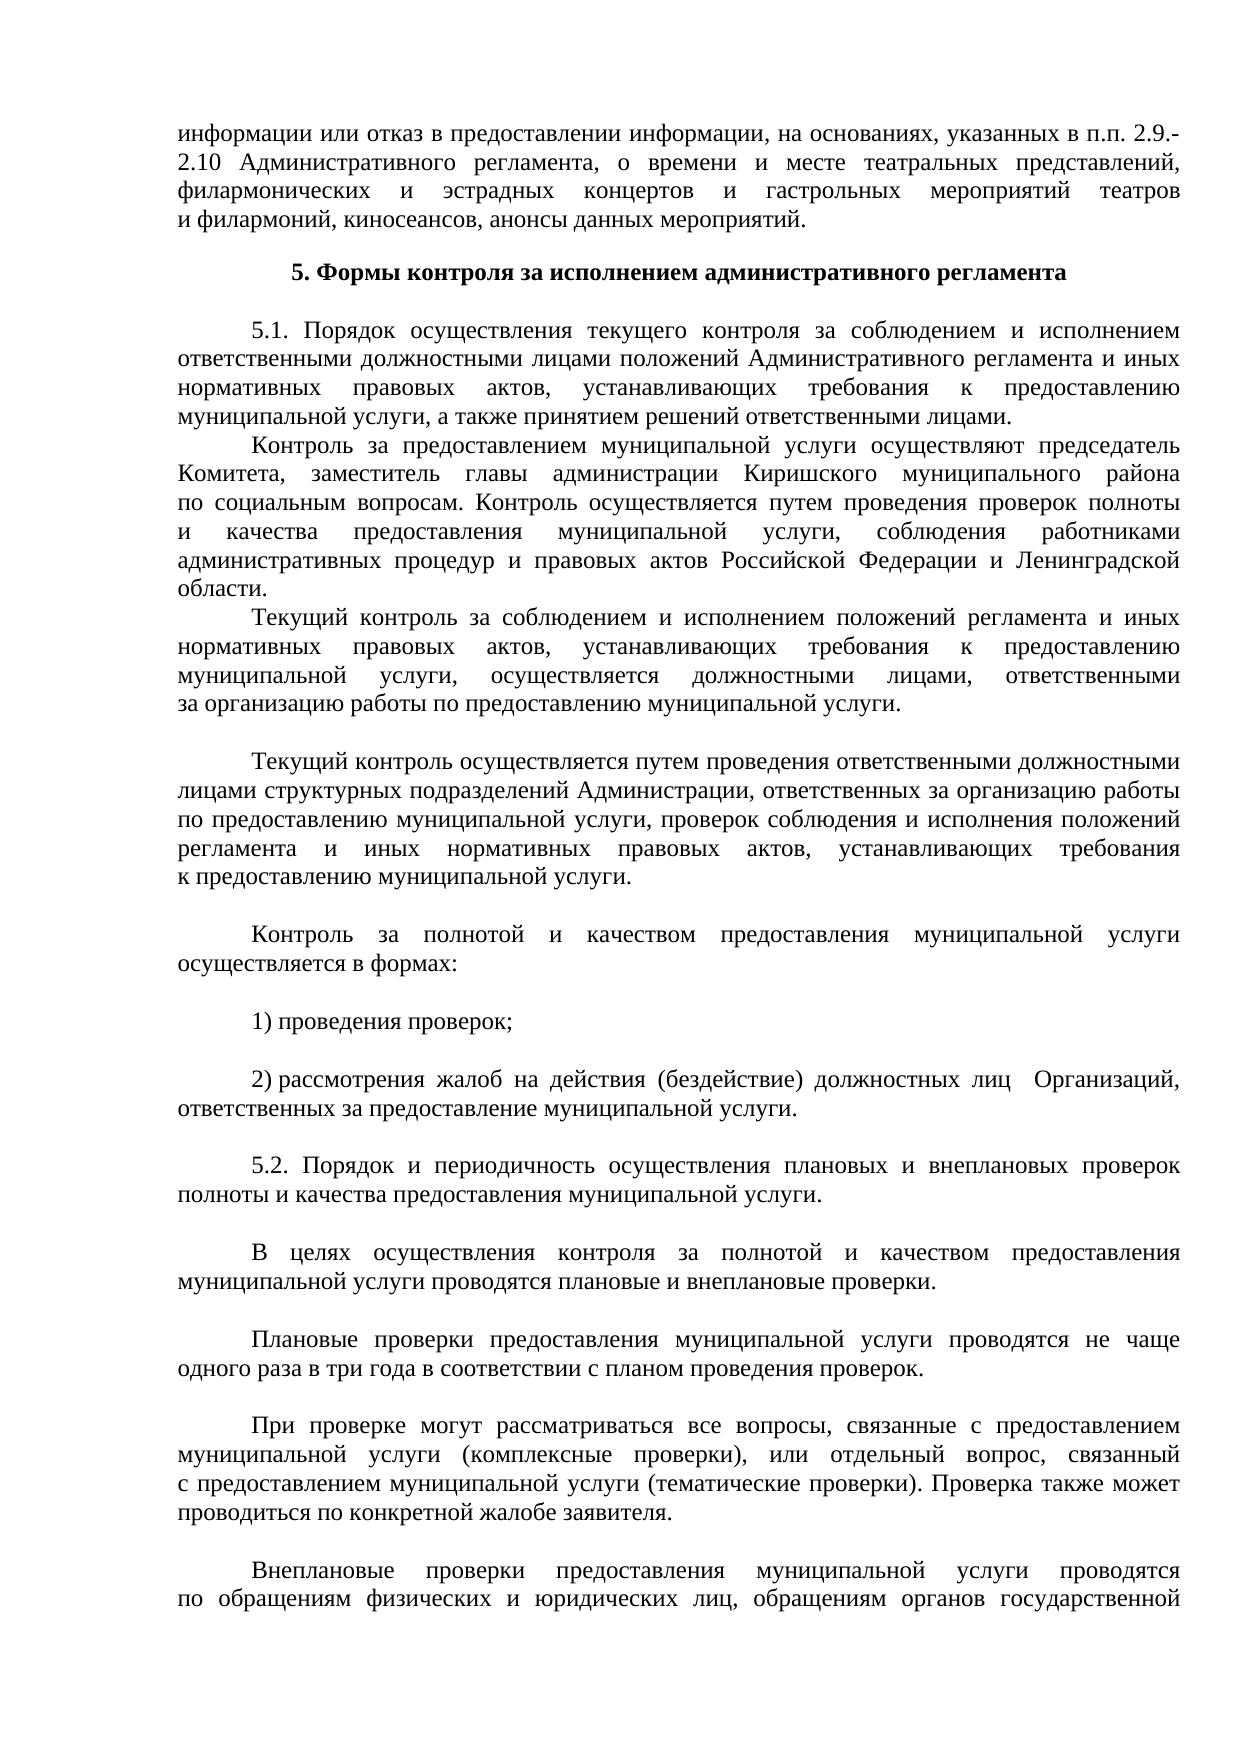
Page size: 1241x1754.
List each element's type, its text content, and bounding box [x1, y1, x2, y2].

text Контроль за предоставлением муниципальной услуги осуществляют председатель Комитета, заместитель главы администрации Киришского муниципального района по социальным вопросам. Контроль осуществляется путем проведения проверок полноты и качества предоставления муниципальной услуги, соблюдения работниками административных процедур и правовых актов Российской Федерации и Ленинградской области. [177, 430, 1181, 602]
text Текущий контроль за соблюдением и исполнением положений регламента и иных нормативных правовых актов, устанавливающих требования к предоставлению муниципальной услуги, осуществляется должностными лицами, ответственными за организацию работы по предоставлению муниципальной услуги. [177, 602, 1181, 717]
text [177, 118, 1181, 233]
text 5.1. Порядок осуществления текущего контроля за соблюдением и исполнением ответственными должностными лицами положений Административного регламента и иных нормативных правовых актов, устанавливающих требования к предоставлению муниципальной услуги, а также принятием решений ответственными лицами. [177, 315, 1181, 430]
text 5. Формы контроля за исполнением административного регламента [177, 257, 1181, 286]
text Плановые проверки предоставления муниципальной услуги проводятся не чаще одного раза в три года в соответствии с планом проведения проверок. [177, 1324, 1181, 1381]
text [177, 1555, 1181, 1612]
text 1) проведения проверок; [177, 1006, 1181, 1035]
text В целях осуществления контроля за полнотой и качеством предоставления муниципальной услуги проводятся плановые и внеплановые проверки. [177, 1237, 1181, 1295]
text 2) рассмотрения жалоб на действия (бездействие) должностных лиц Организаций, ответственных за предоставление муниципальной услуги. [177, 1064, 1181, 1121]
text Текущий контроль осуществляется путем проведения ответственными должностными лицами структурных подразделений Администрации, ответственных за организацию работы по предоставлению муниципальной услуги, проверок соблюдения и исполнения положений регламента и иных нормативных правовых актов, устанавливающих требования к предоставлению муниципальной услуги. [177, 746, 1181, 890]
text 5.2. Порядок и периодичность осуществления плановых и внеплановых проверок полноты и качества предоставления муниципальной услуги. [177, 1151, 1181, 1208]
text При проверке могут рассматриваться все вопросы, связанные с предоставлением муниципальной услуги (комплексные проверки), или отдельный вопрос, связанный с предоставлением муниципальной услуги (тематические проверки). Проверка также может проводиться по конкретной жалобе заявителя. [177, 1411, 1181, 1526]
text Контроль за полнотой и качеством предоставления муниципальной услуги осуществляется в формах: [177, 919, 1181, 977]
